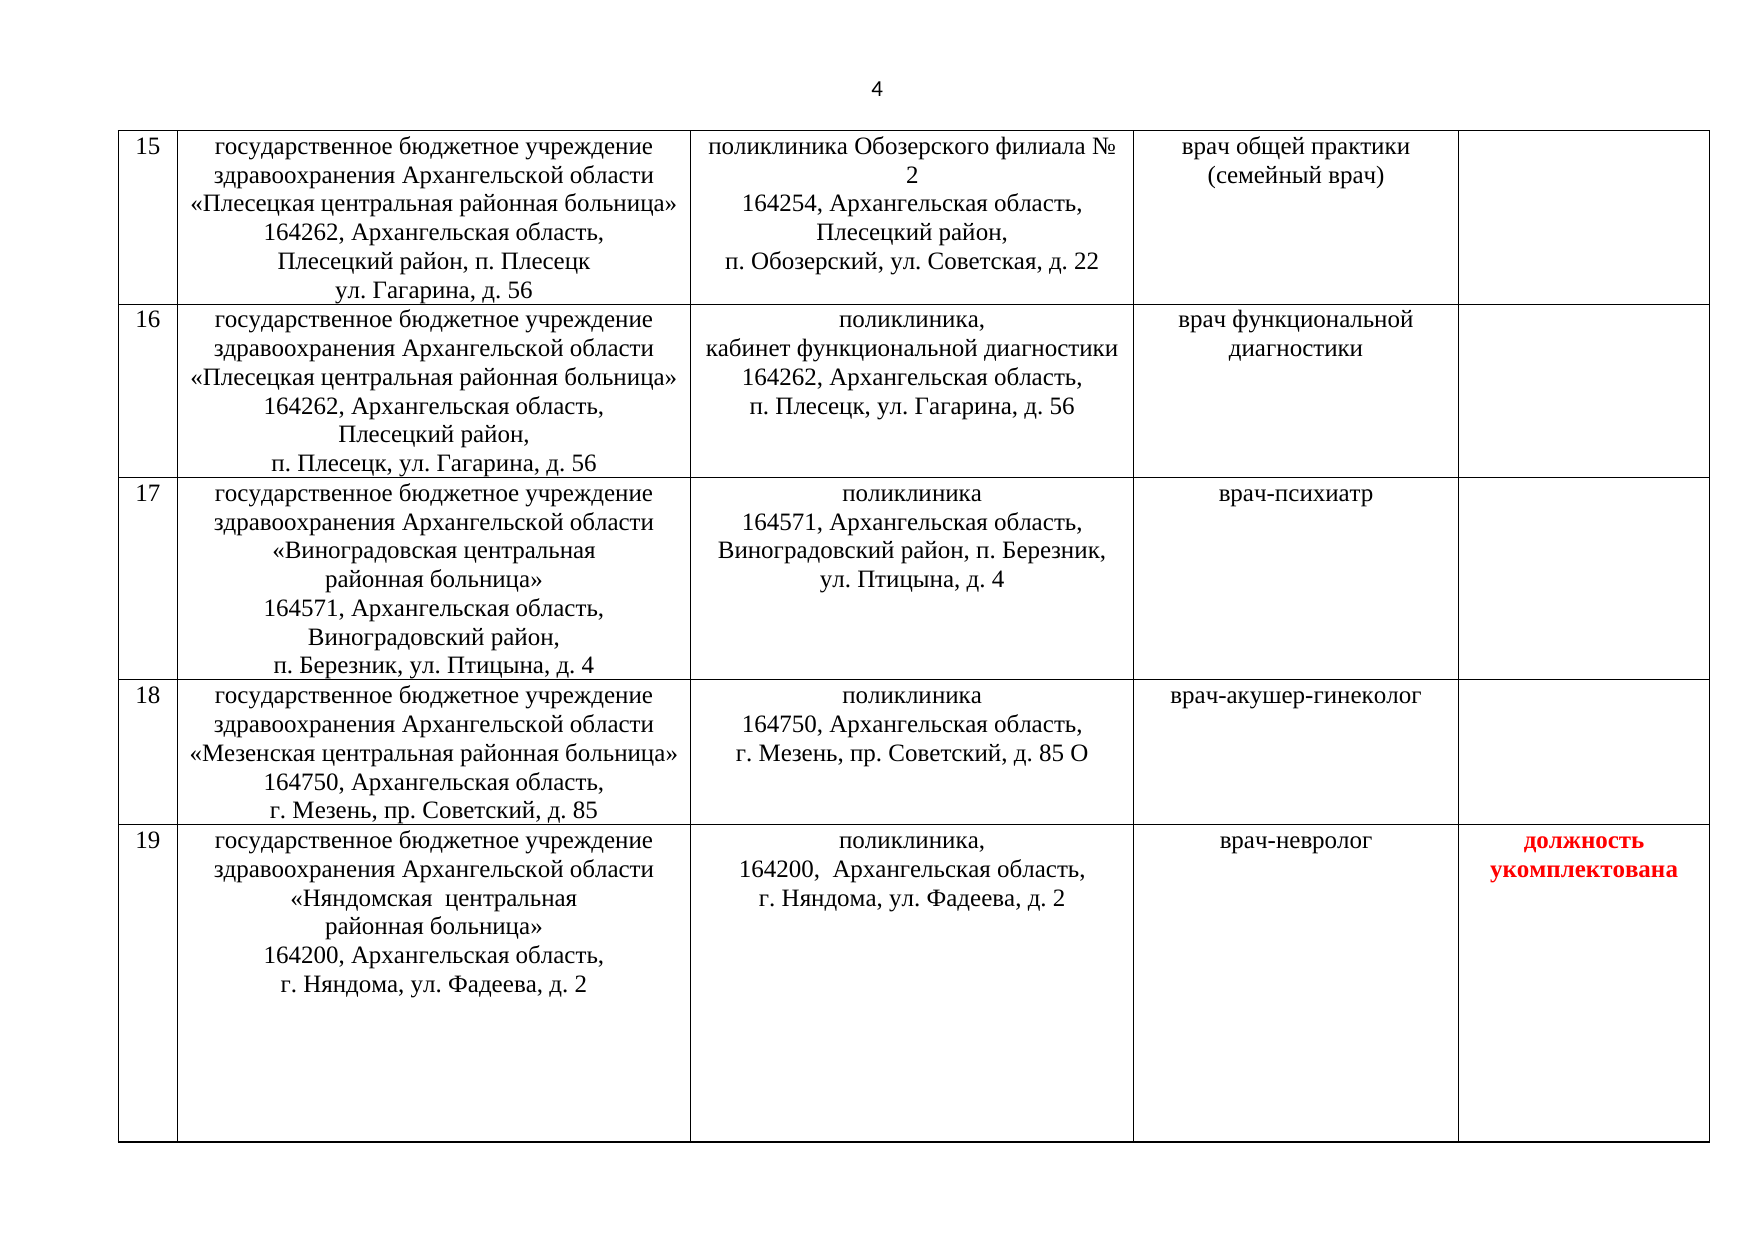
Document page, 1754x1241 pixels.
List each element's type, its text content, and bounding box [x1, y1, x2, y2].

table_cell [691, 131, 1133, 303]
table_cell государственное бюджетное учреждение здравоохранения Архангельской области «Плесецкая центральная районная больница» 164262, Архангельская область, Плесецкий район, п. Плесецк, ул. Гагарина, д. 56 [178, 305, 690, 477]
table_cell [178, 131, 690, 303]
table_cell врач общей практики (семейный врач) [1134, 131, 1458, 303]
table_cell поликлиника, кабинет функциональной диагностики 164262, Архангельская область, п. Плесецк, ул. Гагарина, д. 56 [691, 305, 1133, 477]
table_cell [1459, 478, 1709, 679]
table_cell врач-невролог [1134, 825, 1458, 1141]
table_cell государственное бюджетное учреждение здравоохранения Архангельской области «Няндомская центральная районная больница» 164200, Архангельская область, г. Няндома, ул. Фадеева, д. 2 [178, 825, 690, 1141]
table_cell 19 [119, 825, 177, 1141]
table_cell 16 [119, 305, 177, 477]
table_cell поликлиника, 164200, Архангельская область, г. Няндома, ул. Фадеева, д. 2 [691, 825, 1133, 1141]
table_cell [1459, 680, 1709, 824]
table_cell должность укомплектована [1459, 825, 1709, 1141]
table_cell [1459, 131, 1709, 303]
table_cell 17 [119, 478, 177, 679]
table_cell [1459, 305, 1709, 477]
table_cell государственное бюджетное учреждение здравоохранения Архангельской области «Виноградовская центральная районная больница» 164571, Архангельская область, Виноградовский район, п. Березник, ул. Птицына, д. 4 [178, 478, 690, 679]
table_cell 15 [119, 131, 177, 303]
table_cell 18 [119, 680, 177, 824]
table_cell врач-акушер-гинеколог [1134, 680, 1458, 824]
table_cell врач-психиатр [1134, 478, 1458, 679]
table_cell поликлиника 164571, Архангельская область, Виноградовский район, п. Березник, ул. Птицына, д. 4 [691, 478, 1133, 679]
table_cell поликлиника 164750, Архангельская область, г. Мезень, пр. Советский, д. 85 О [691, 680, 1133, 824]
table_cell врач функциональной диагностики [1134, 305, 1458, 477]
table_cell государственное бюджетное учреждение здравоохранения Архангельской области «Мезенская центральная районная больница» 164750, Архангельская область, г. Мезень, пр. Советский, д. 85 [178, 680, 690, 824]
